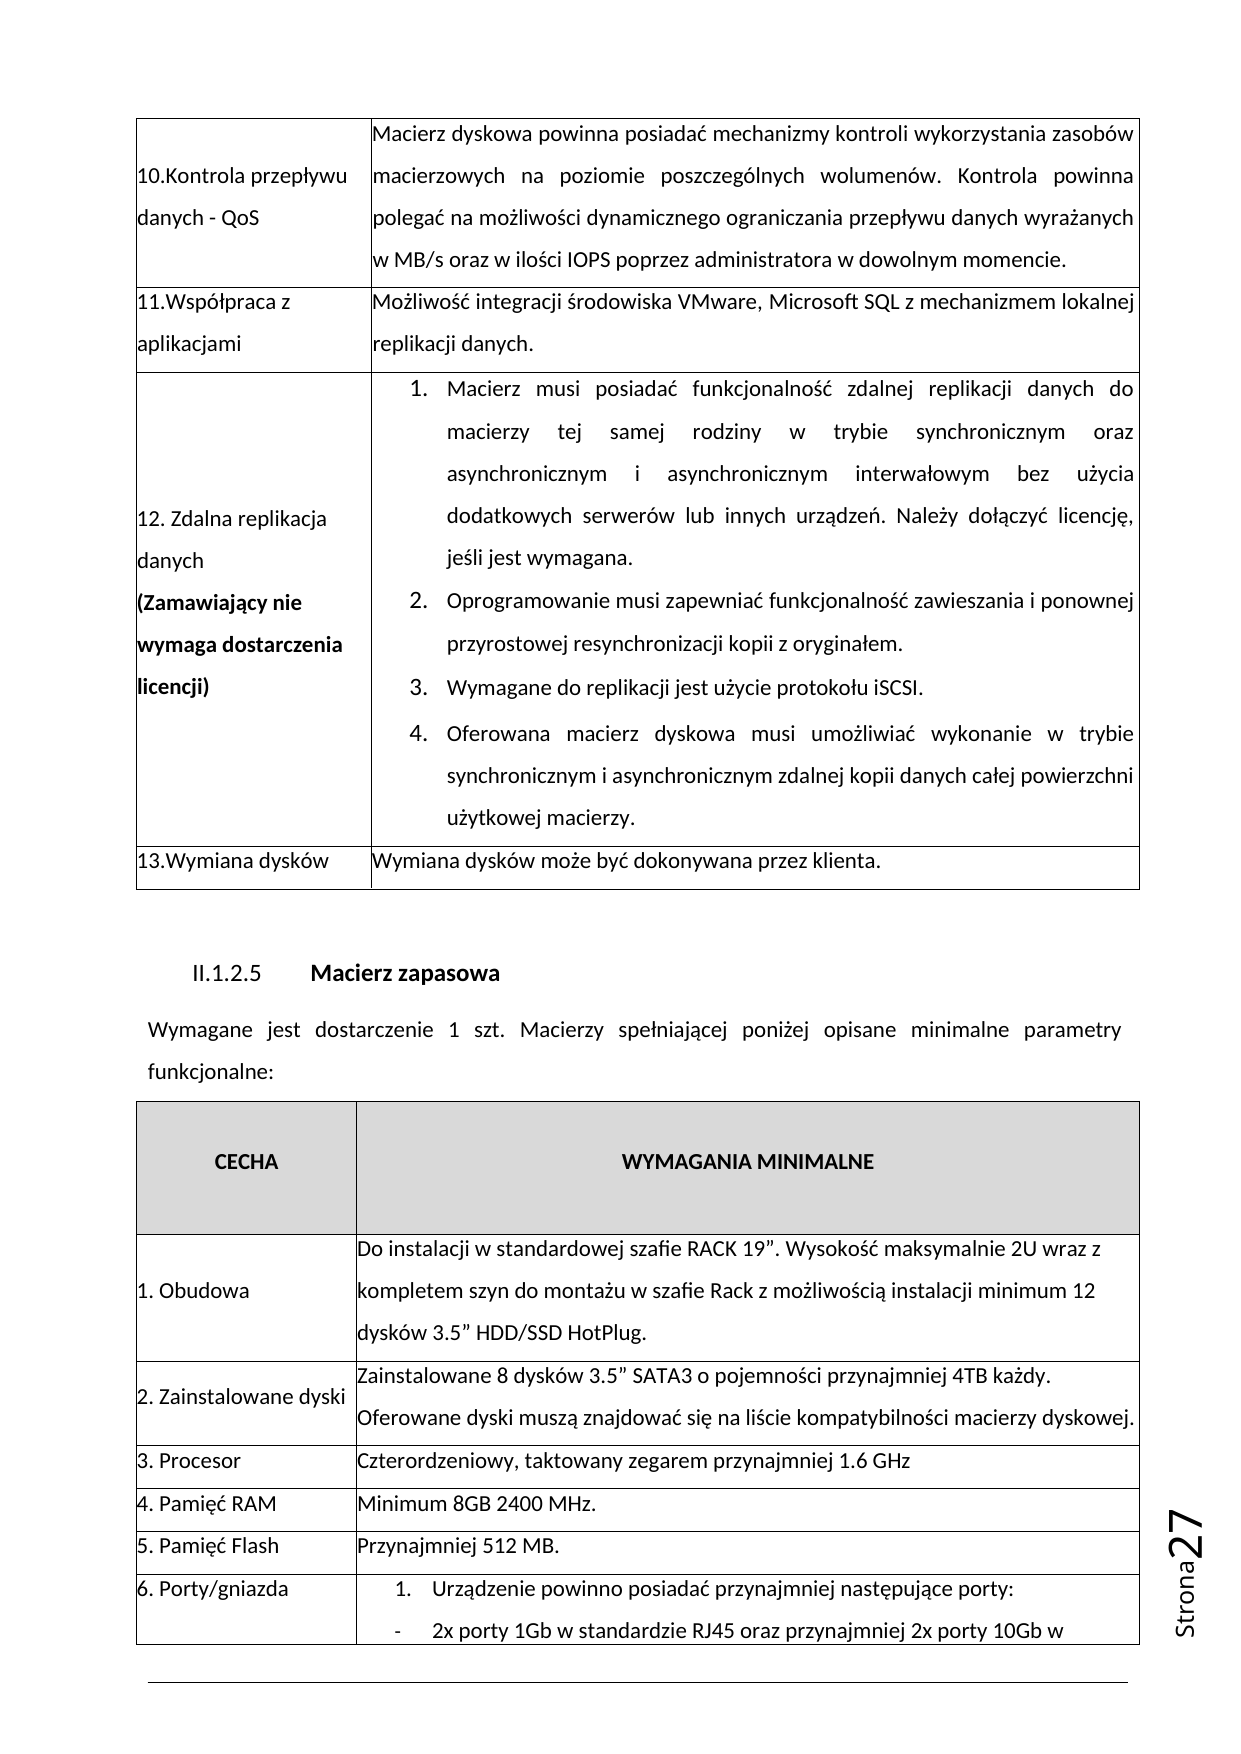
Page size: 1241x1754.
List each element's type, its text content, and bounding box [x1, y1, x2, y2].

table_cell Przynajmniej 512 MB. [357, 1532, 1139, 1574]
table_cell Macierz dyskowa powinna posiadać mechanizmy kontroli wykorzystania zasobów macierzowych na poziomie poszczególnych wolumenów. Kontrola powinna polegać na możliwości dynamicznego ograniczania przepływu danych wyrażanych w MB/s oraz w ilości IOPS poprzez administratora w dowolnym momencie. [372, 119, 1139, 287]
table_cell Macierz musi posiadać funkcjonalność zdalnej replikacji danych do macierzy tej samej rodziny w trybie synchronicznym oraz asynchronicznym i asynchronicznym interwałowym bez użycia dodatkowych serwerów lub innych urządzeń. Należy dołączyć licencję, jeśli jest wymagana. Oprogramowanie musi zapewniać funkcjonalność zawieszania i ponownej przyrostowej resynchronizacji kopii z oryginałem. Wymagane do replikacji jest użycie protokołu iSCSI. Oferowana macierz dyskowa musi umożliwiać wykonanie w trybie synchronicznym i asynchronicznym zdalnej kopii danych całej powierzchni użytkowej macierzy. [372, 373, 1139, 846]
table_cell 4. Pamięć RAM [137, 1489, 356, 1531]
table_cell Do instalacji w standardowej szafie RACK 19”. Wysokość maksymalnie 2U wraz z kompletem szyn do montażu w szafie Rack z możliwością instalacji minimum 12 dysków 3.5” HDD/SSD HotPlug. [357, 1235, 1139, 1361]
table_cell Możliwość integracji środowiska VMware, Microsoft SQL z mechanizmem lokalnej replikacji danych. [372, 288, 1139, 372]
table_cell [357, 1575, 1139, 1644]
table_header Cecha [137, 1102, 356, 1234]
table_cell 10.Kontrola przepływu danych - QoS [137, 119, 371, 287]
text Wymagane jest dostarczenie 1 szt. Macierzy spełniającej poniżej opisane minimalne parametry funkcjonalne: [148, 1015, 1124, 1085]
table_cell 1. Obudowa [137, 1235, 356, 1361]
table_cell 3. Procesor [137, 1446, 356, 1488]
table_cell Zainstalowane 8 dysków 3.5” SATA3 o pojemności przynajmniej 4TB każdy. Oferowane dyski muszą znajdować się na liście kompatybilności macierzy dyskowej. [357, 1362, 1139, 1445]
table_cell 13.Wymiana dysków [137, 847, 371, 888]
table_cell Czterordzeniowy, taktowany zegarem przynajmniej 1.6 GHz [357, 1446, 1139, 1488]
table_cell 12. Zdalna replikacja danych (Zamawiający nie wymaga dostarczenia licencji) [137, 373, 371, 846]
table_cell 2. Zainstalowane dyski [137, 1362, 356, 1445]
table_cell 5. Pamięć Flash [137, 1532, 356, 1574]
table_cell Minimum 8GB 2400 MHz. [357, 1489, 1139, 1531]
table_header Wymagania minimalne [357, 1102, 1139, 1234]
subtitle Macierz zapasowa [192, 957, 1128, 988]
table_cell 6. Porty/gniazda [137, 1575, 356, 1644]
table_cell Wymiana dysków może być dokonywana przez klienta. [372, 847, 1139, 888]
table_cell 11.Współpraca z aplikacjami [137, 288, 371, 372]
